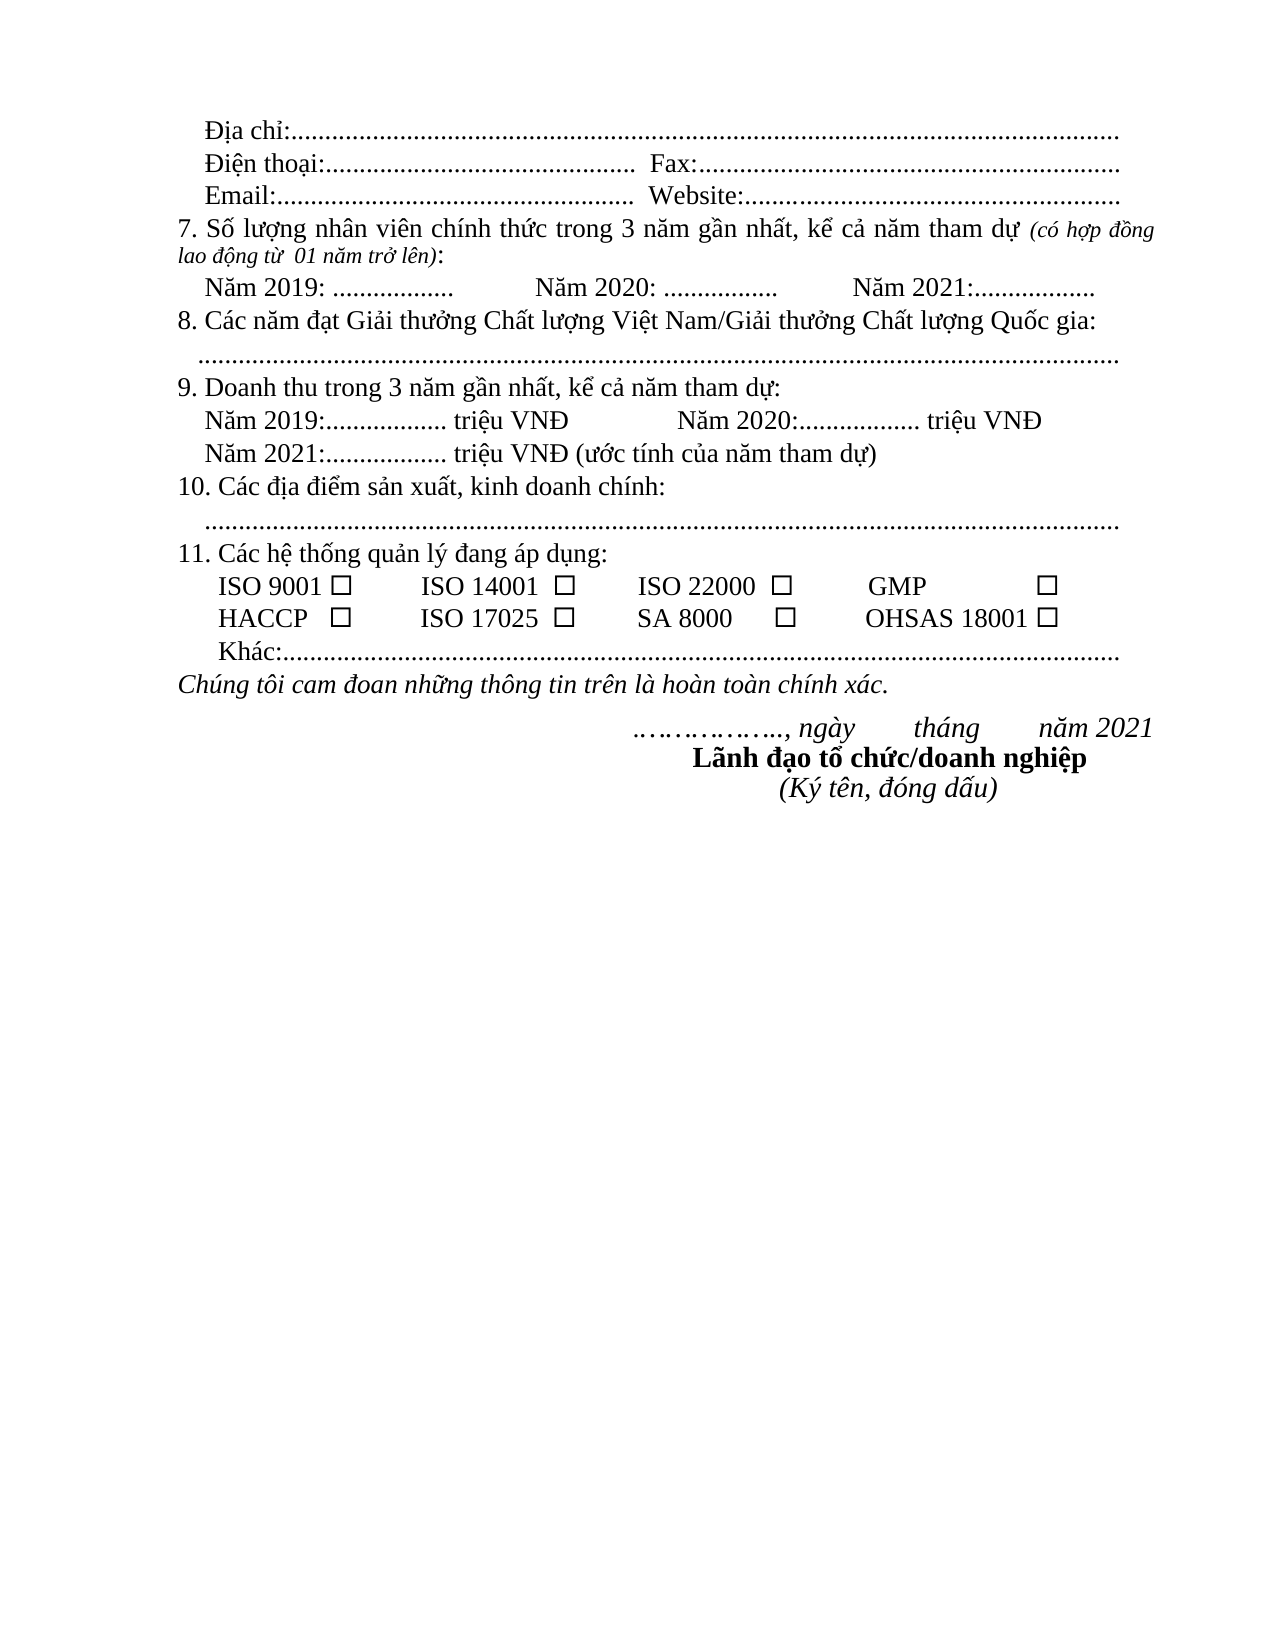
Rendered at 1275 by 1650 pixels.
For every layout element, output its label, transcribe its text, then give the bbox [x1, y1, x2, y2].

text 10. Các địa điểm sản xuất, kinh doanh chính: [177, 474, 1157, 500]
text Năm 2019: .................. Năm 2020: ................. Năm 2021:.................. [177, 276, 1157, 302]
text Năm 2019:.................. triệu VNĐ Năm 2020:.................. triệu VNĐ [177, 408, 1157, 435]
text Điện thoại:.............................................. Fax: [177, 151, 1157, 177]
text .…………….., ngày tháng năm 2021 [177, 713, 1157, 743]
text ISO 9001 ISO 14001 ISO 22000 GMP [177, 574, 1157, 600]
text Địa chỉ: [177, 118, 1157, 144]
text Email:..................................................... Website:........ [177, 183, 1157, 210]
text 7. Số lượng nhân viên chính thức trong 3 năm gần nhất, kể cả năm tham dự (có hợp đồng lao động từ 01 năm trở lên): [177, 216, 1157, 269]
text Khác: [177, 639, 1157, 666]
text Chúng tôi cam đoan những thông tin trên là hoàn toàn chính xác. [177, 672, 1157, 699]
text Năm 2021:.................. triệu VNĐ (ước tính của năm tham dự) [177, 441, 1157, 467]
text 11. Các hệ thống quản lý đang áp dụng: [177, 541, 1157, 568]
text (Ký tên, đóng dấu) [177, 773, 1194, 803]
text 9. Doanh thu trong 3 năm gần nhất, kể cả năm tham dự: [177, 376, 1157, 402]
text 8. Các năm đạt Giải thưởng Chất lượng Việt Nam/Giải thưởng Chất lượng Quốc gia: [177, 308, 1157, 335]
text HACCP ISO 17025 SA 8000 OHSAS 18001 [177, 607, 1157, 633]
text Lãnh đạo tổ chức/doanh nghiệp [177, 743, 1157, 773]
